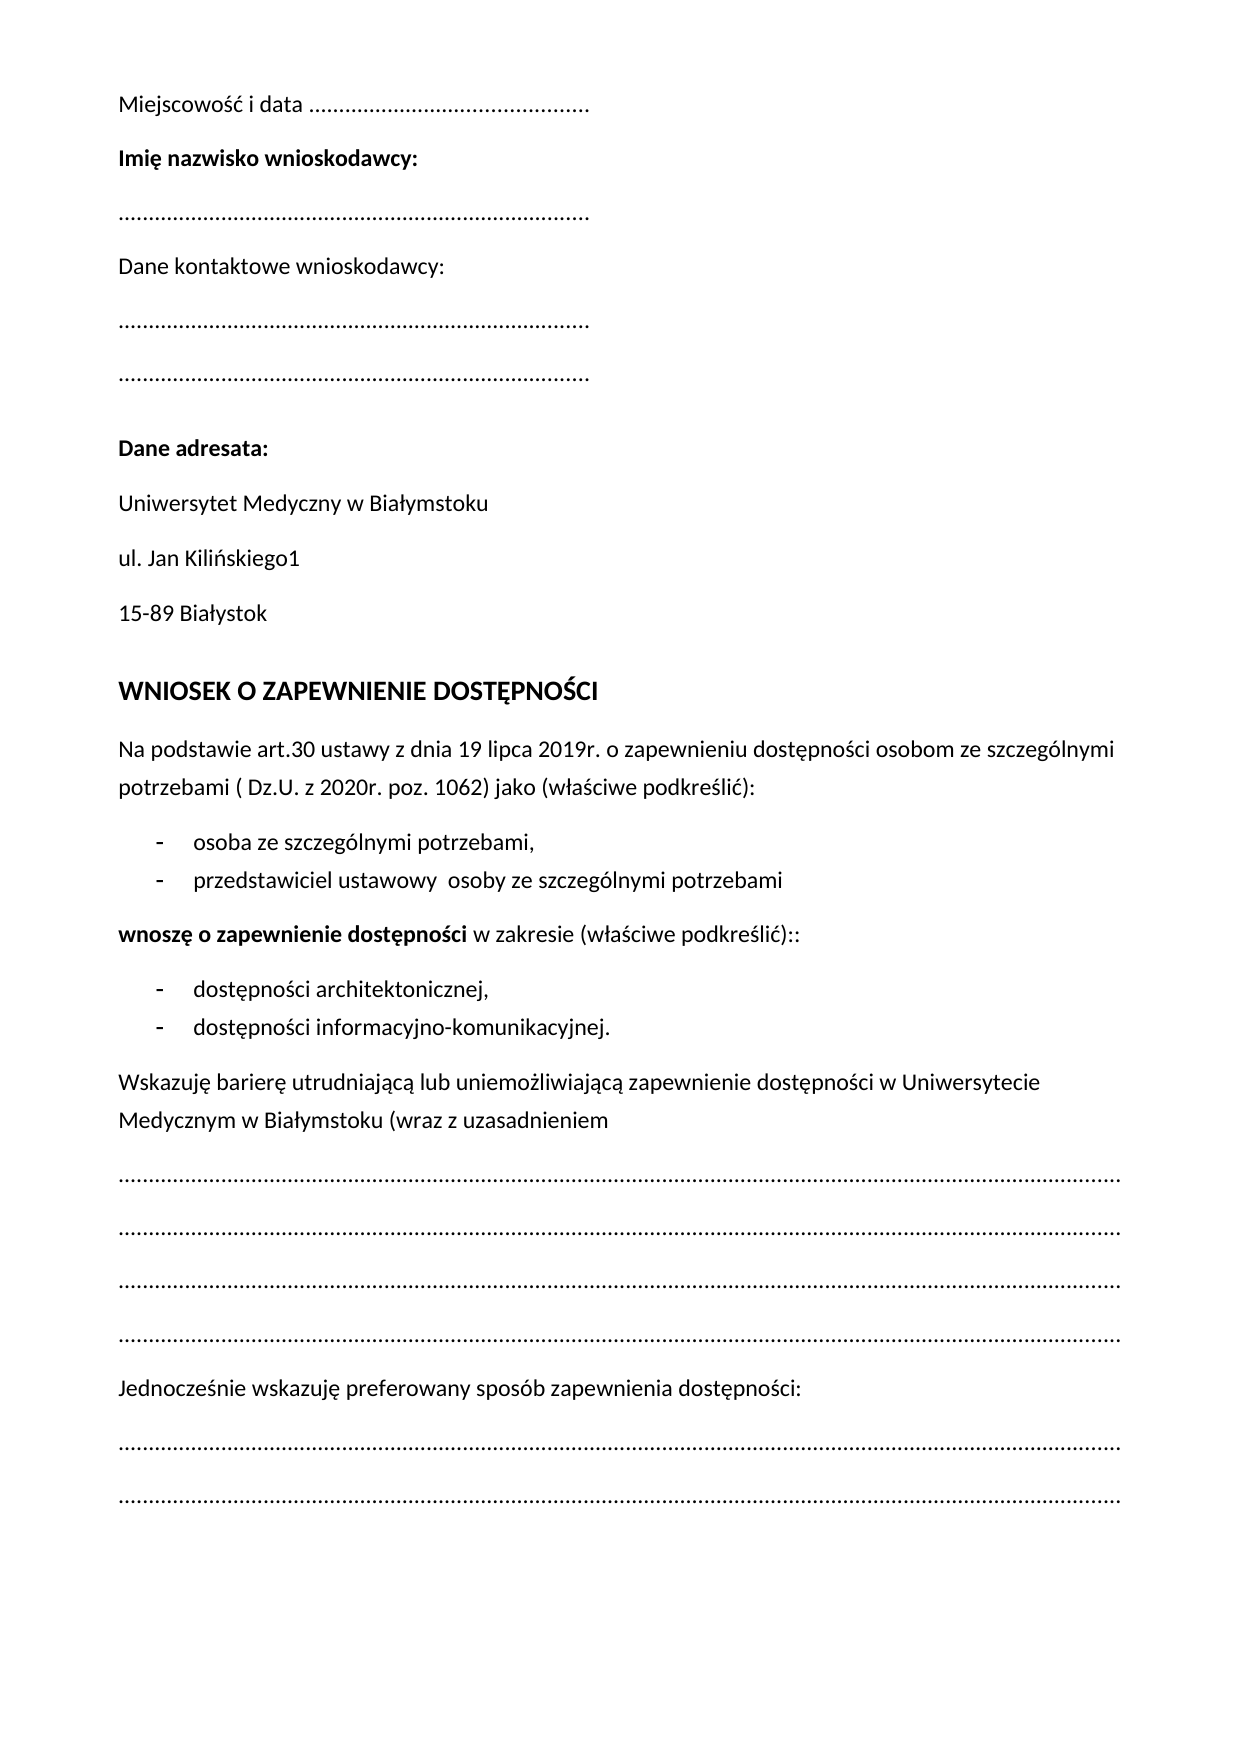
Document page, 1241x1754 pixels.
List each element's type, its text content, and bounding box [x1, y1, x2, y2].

text Dane adresata: [118, 433, 1122, 463]
list przedstawiciel ustawowy osoby ze szczególnymi potrzebami [156, 865, 1122, 894]
list osoba ze szczególnymi potrzebami, [156, 827, 1122, 856]
text Uniwersytet Medyczny w Białymstoku [118, 488, 1122, 517]
text wnoszę o zapewnienie dostępności w zakresie (właściwe podkreślić):: [118, 919, 1122, 949]
text Na podstawie art.30 ustawy z dnia 19 lipca 2019r. o zapewnieniu dostępności osobom ze szczególnymi potrzebami ( Dz.U. z 2020r. poz. 1062) jako (właściwe podkreślić): [118, 734, 1122, 801]
text Jednocześnie wskazuję preferowany sposób zapewnienia dostępności: [118, 1373, 1122, 1403]
text Imię nazwisko wnioskodawcy: [118, 143, 1122, 173]
text Wskazuję barierę utrudniającą lub uniemożliwiającą zapewnienie dostępności w Uniwersytecie Medycznym w Białymstoku (wraz z uzasadnieniem [118, 1067, 1122, 1134]
list dostępności informacyjno-komunikacyjnej. [156, 1012, 1122, 1042]
text Miejscowość i data [118, 89, 1122, 118]
text 15-89 Białystok [118, 598, 1122, 627]
text ul. Jan Kilińskiego1 [118, 543, 1122, 572]
text WNIOSEK O ZAPEWNIENIE DOSTĘPNOŚCI [118, 673, 1122, 707]
list dostępności architektonicznej, [156, 974, 1122, 1003]
text Dane kontaktowe wnioskodawcy: [118, 251, 1122, 281]
